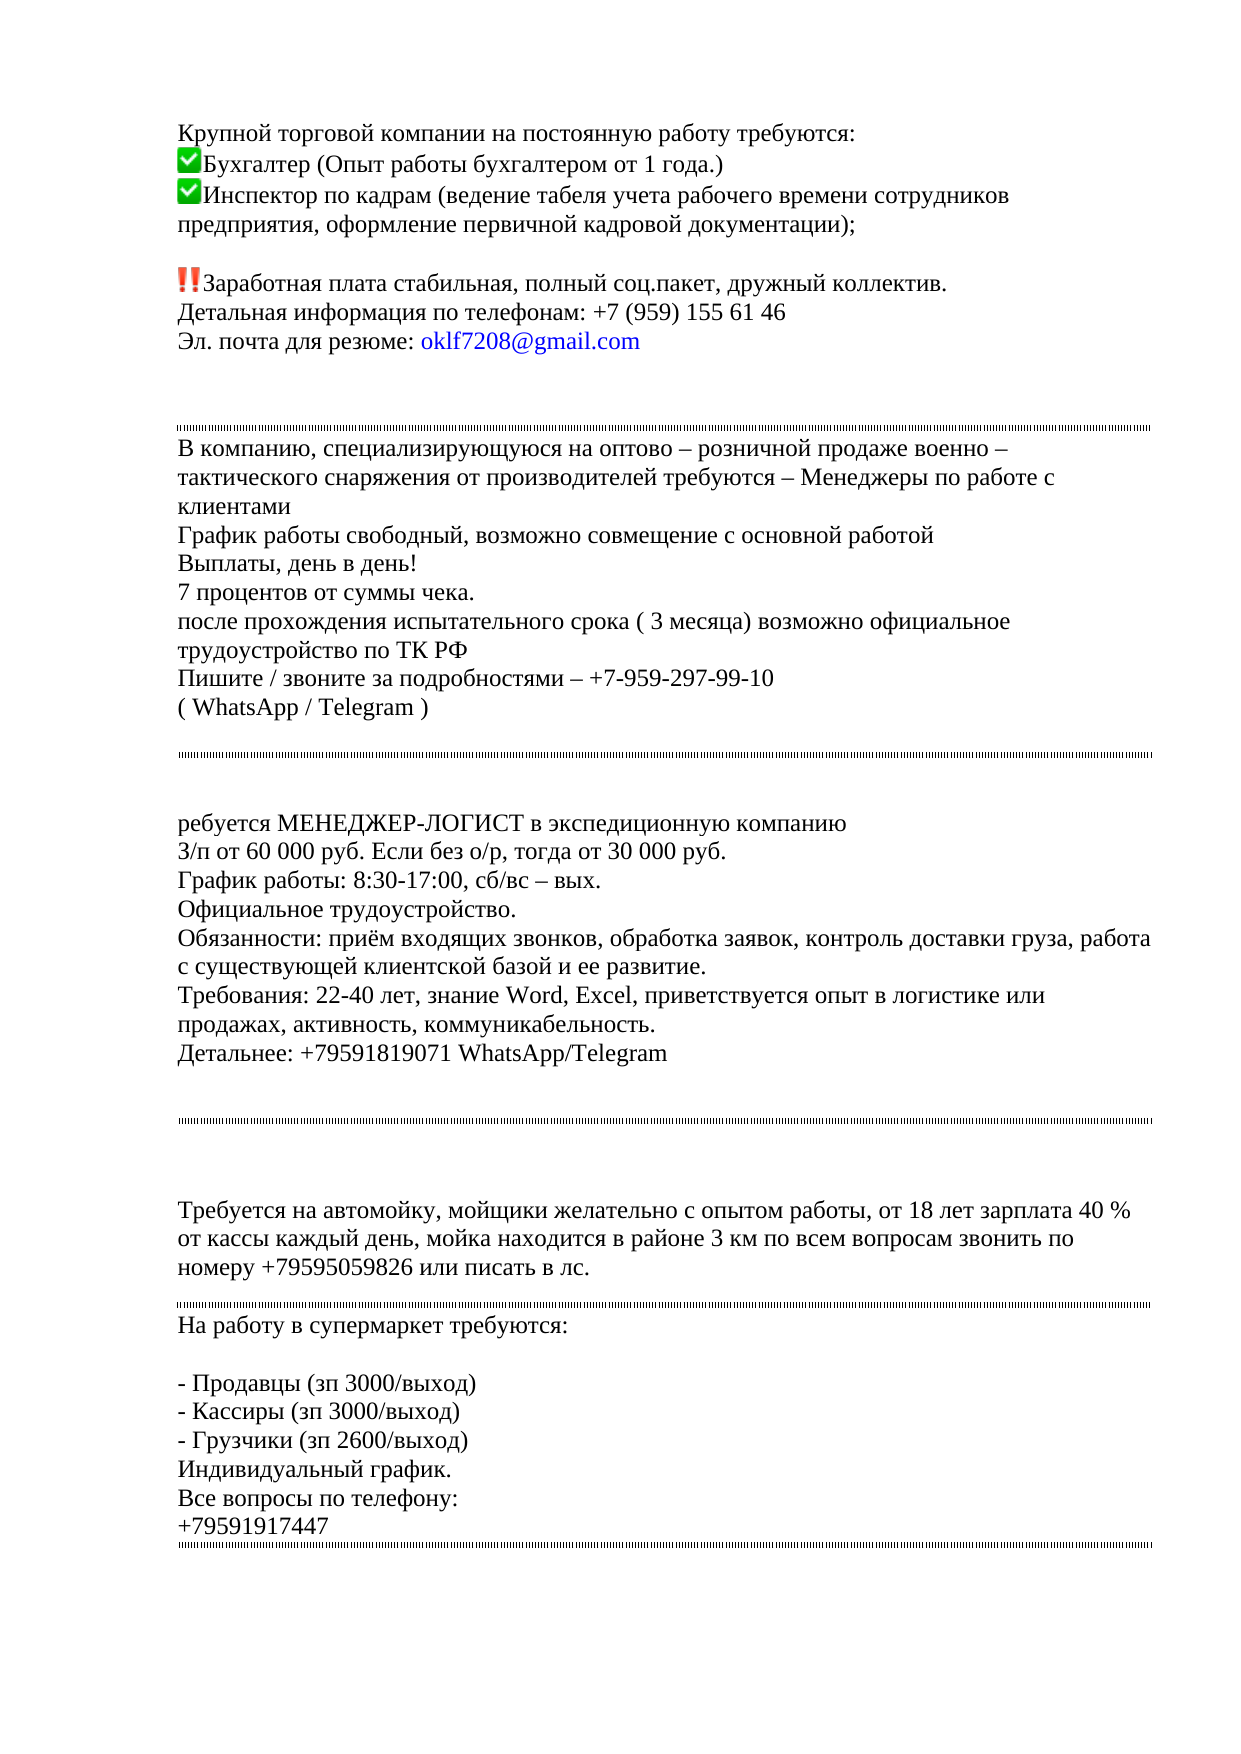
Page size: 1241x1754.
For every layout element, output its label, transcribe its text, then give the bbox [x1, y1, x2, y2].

picture [177, 146, 203, 173]
picture [177, 266, 203, 292]
text Крупной торговой компании на постоянную работу требуются: Бухгалтер (Опыт работы бухгалтером от 1 года.) Инспектор по кадрам (ведение табеля учета рабочего времени сотрудников предприятия, оформление первичной кадровой документации); Заработная плата стабильная, полный соц.пакет, дружный коллектив. Детальная информация по телефонам: +7 (959) 155 61 46 Эл. почта для резюме: oklf7208@gmail.com [177, 118, 1152, 355]
text - Продавцы (зп 3000/выход) - Кассиры (зп 3000/выход) - Грузчики (зп 2600/выход) Индивидуальный график. Все вопросы по телефону: +79591917447 [177, 1331, 1152, 1548]
text На работу в супермаркет требуются: [177, 1302, 1152, 1331]
text Требуется на автомойку, мойщики желательно с опытом работы, от 18 лет зарплата 40 % от кассы каждый день, мойка находится в районе 3 км по всем вопросам звонить по номеру +79595059826 или писать в лс. [177, 1195, 1152, 1281]
text В компанию, специализирующуюся на оптово – розничной продаже военно – тактического снаряжения от производителей требуются – Менеджеры по работе с клиентами График работы свободный, возможно совмещение с основной работой Выплаты, день в день! 7 процентов от суммы чека. после прохождения испытательного срока ( 3 месяца) возможно официальное трудоустройство по ТК РФ Пишите / звоните за подробностями – +7-959-297-99-10 ( WhatsApp / Telegram ) [177, 425, 1152, 713]
picture [177, 177, 203, 204]
text ребуется МЕНЕДЖЕР-ЛОГИСТ в экспедиционную компанию З/п от 60 000 руб. Если без о/р, тогда от 30 000 руб. График работы: 8:30-17:00, сб/вс – вых. Официальное трудоустройство. Обязанности: приём входящих звонков, обработка заявок, контроль доставки груза, работа с существующей клиентской базой и ее развитие. Требования: 22-40 лет, знание Word, Exсel, приветствуется опыт в логистике или продажах, активность, коммуникабельность. Детальнее: +79591819071 WhatsApp/Telegram [516, 808, 1152, 1066]
